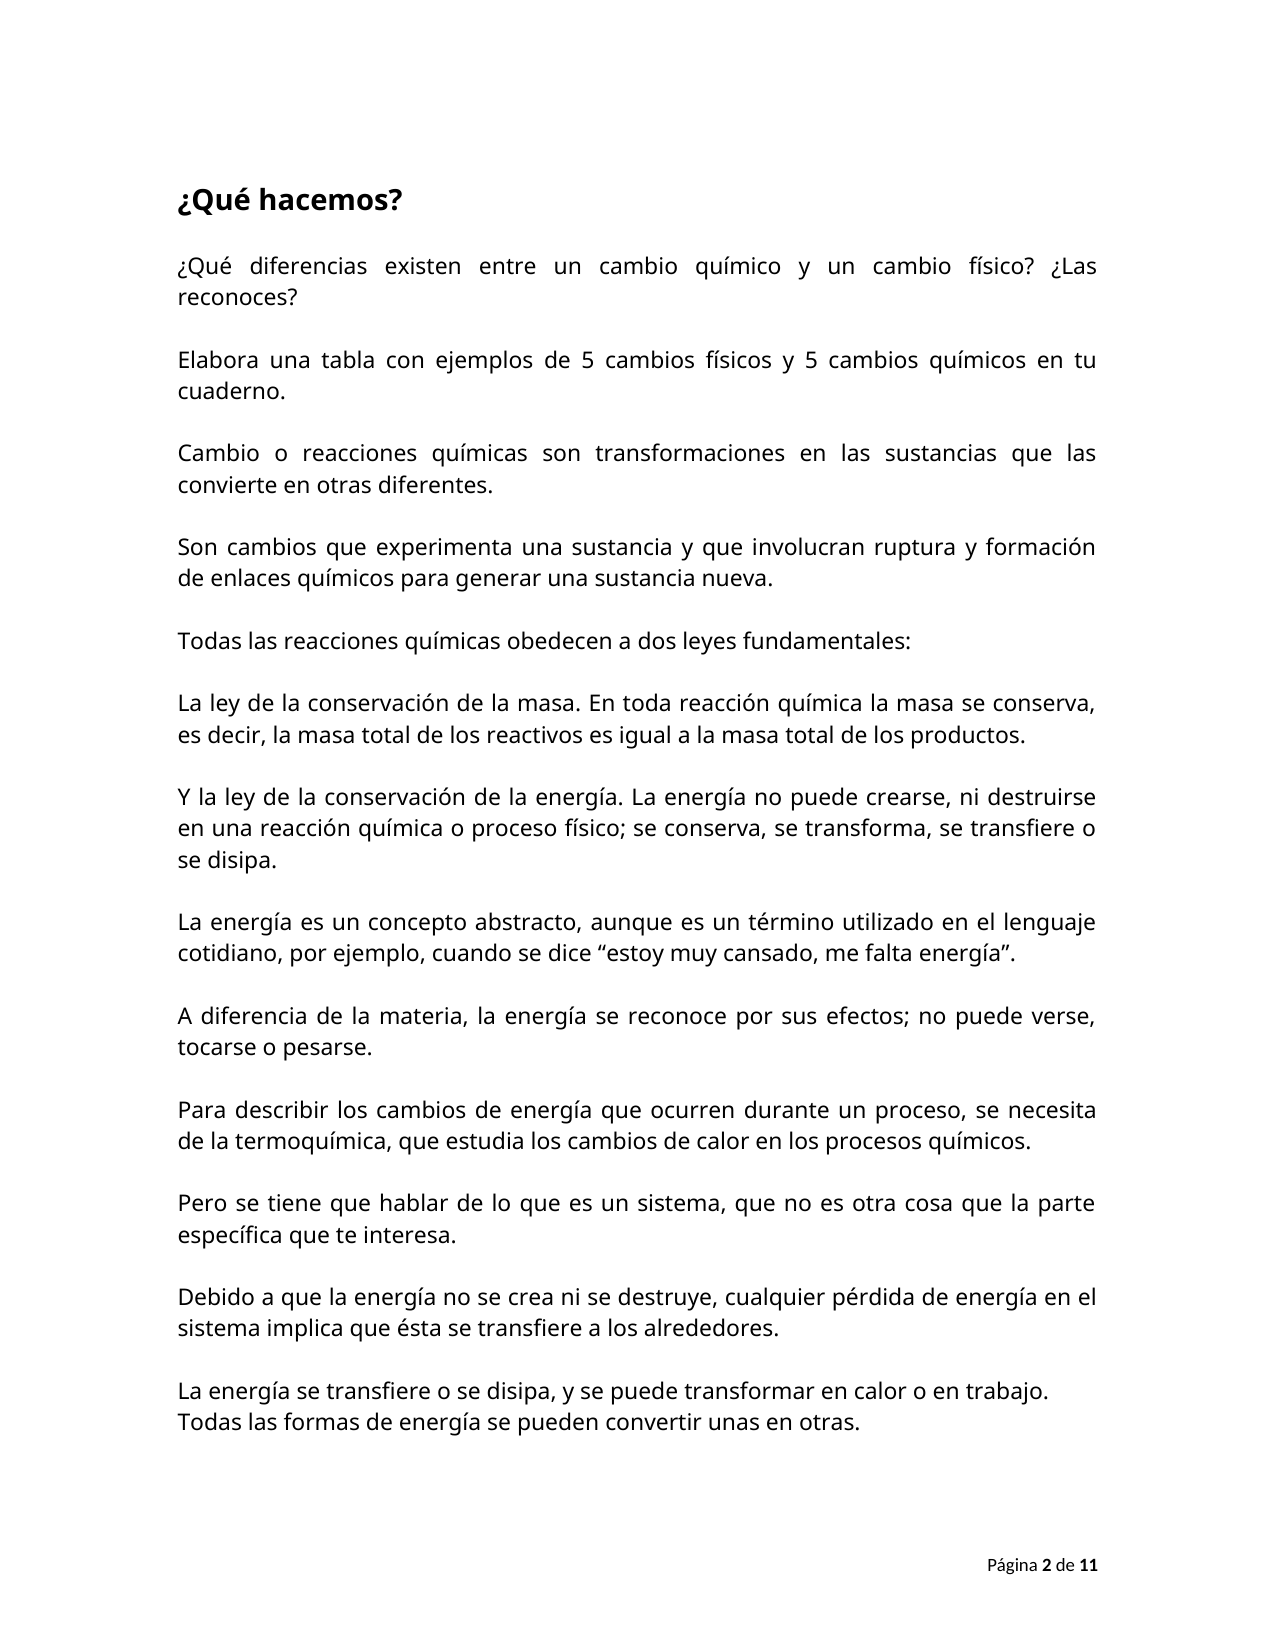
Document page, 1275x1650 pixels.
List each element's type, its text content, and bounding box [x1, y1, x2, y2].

text ¿Qué diferencias existen entre un cambio químico y un cambio físico? ¿Las reconoces? [177, 250, 1098, 312]
text Para describir los cambios de energía que ocurren durante un proceso, se necesita de la termoquímica, que estudia los cambios de calor en los procesos químicos. [177, 1093, 1098, 1156]
text Elabora una tabla con ejemplos de 5 cambios físicos y 5 cambios químicos en tu cuaderno. [177, 343, 1098, 406]
text Y la ley de la conservación de la energía. La energía no puede crearse, ni destruirse en una reacción química o proceso físico; se conserva, se transforma, se transfiere o se disipa. [177, 781, 1098, 875]
text Debido a que la energía no se crea ni se destruye, cualquier pérdida de energía en el sistema implica que ésta se transfiere a los alrededores. [177, 1281, 1098, 1343]
text La energía es un concepto abstracto, aunque es un término utilizado en el lenguaje cotidiano, por ejemplo, cuando se dice “estoy muy cansado, me falta energía”. [177, 906, 1098, 968]
text La ley de la conservación de la masa. En toda reacción química la masa se conserva, es decir, la masa total de los reactivos es igual a la masa total de los productos. [177, 687, 1098, 750]
text ¿Qué hacemos? [177, 179, 1098, 218]
text Todas las reacciones químicas obedecen a dos leyes fundamentales: [177, 625, 1098, 656]
text La energía se transfiere o se disipa, y se puede transformar en calor o en trabajo. [177, 1375, 1098, 1406]
text Pero se tiene que hablar de lo que es un sistema, que no es otra cosa que la parte específica que te interesa. [177, 1187, 1098, 1250]
text Cambio o reacciones químicas son transformaciones en las sustancias que las convierte en otras diferentes. [177, 437, 1098, 500]
text Todas las formas de energía se pueden convertir unas en otras. [177, 1406, 1098, 1437]
text Son cambios que experimenta una sustancia y que involucran ruptura y formación de enlaces químicos para generar una sustancia nueva. [177, 531, 1098, 593]
text A diferencia de la materia, la energía se reconoce por sus efectos; no puede verse, tocarse o pesarse. [177, 1000, 1098, 1062]
